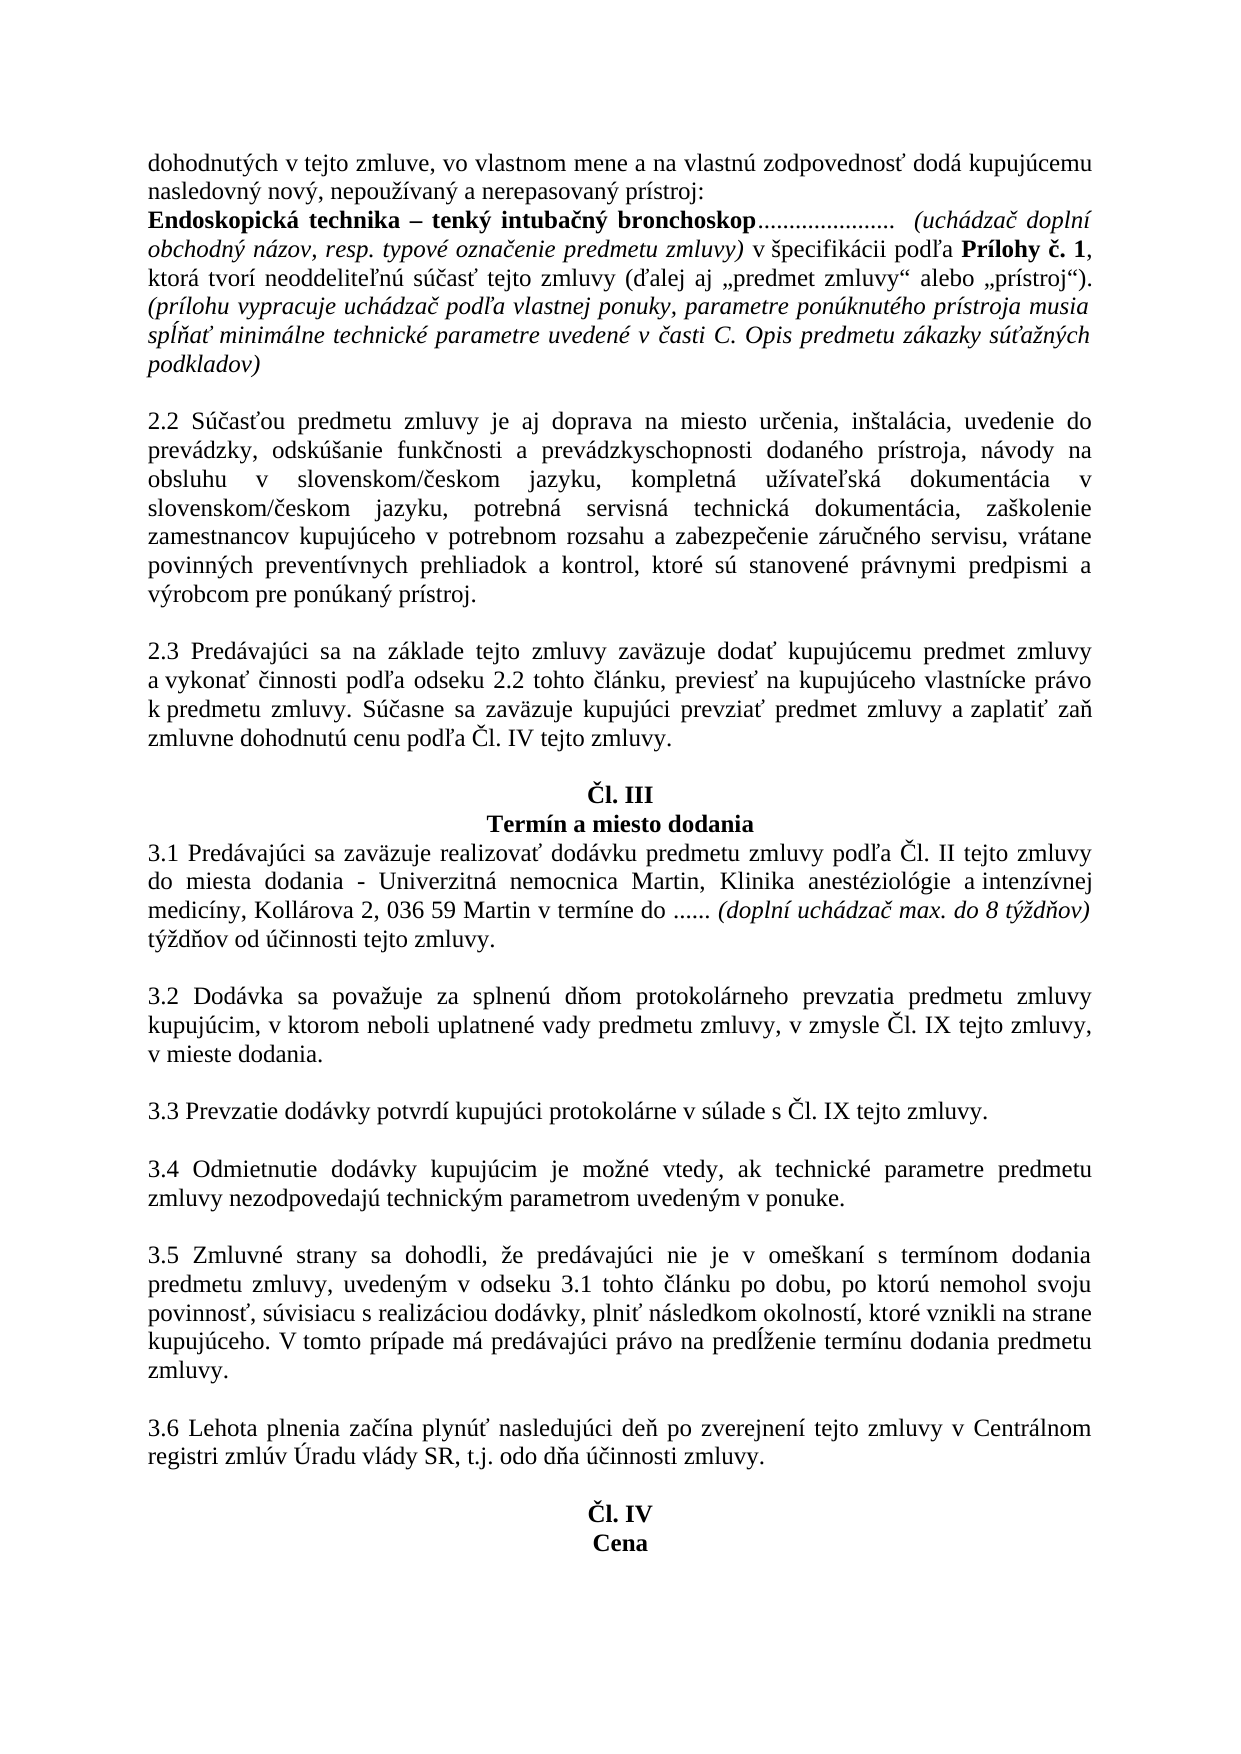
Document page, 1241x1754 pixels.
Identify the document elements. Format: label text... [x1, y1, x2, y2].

text 3.1 Predávajúci sa zaväzuje realizovať dodávku predmetu zmluvy podľa Čl. II tejto zmluvy do miesta dodania - Univerzitná nemocnica Martin, Klinika anestéziológie a intenzívnej medicíny, Kollárova 2, 036 59 Martin v termíne do ...... (doplní uchádzač max. do 8 týždňov) týždňov od účinnosti tejto zmluvy. [148, 838, 1093, 953]
text 2.3 Predávajúci sa na základe tejto zmluvy zaväzuje dodať kupujúcemu predmet zmluvy a vykonať činnosti podľa odseku 2.2 tohto článku, previesť na kupujúceho vlastnícke právo k predmetu zmluvy. Súčasne sa zaväzuje kupujúci prevziať predmet zmluvy a zaplatiť zaň zmluvne dohodnutú cenu podľa Čl. IV tejto zmluvy. [148, 636, 1093, 751]
text Čl. IV [148, 1499, 1093, 1528]
text 3.6 Lehota plnenia začína plynúť nasledujúci deň po zverejnení tejto zmluvy v Centrálnom registri zmlúv Úradu vlády SR, t.j. odo dňa účinnosti zmluvy. [148, 1413, 1093, 1470]
text Čl. III [148, 780, 1093, 809]
text Termín a miesto dodania [148, 809, 1093, 838]
text 3.3 Prevzatie dodávky potvrdí kupujúci protokolárne v súlade s Čl. IX tejto zmluvy. [148, 1096, 1093, 1125]
text 3.5 Zmluvné strany sa dohodli, že predávajúci nie je v omeškaní s termínom dodania predmetu zmluvy, uvedeným v odseku 3.1 tohto článku po dobu, po ktorú nemohol svoju povinnosť, súvisiacu s realizáciou dodávky, plniť následkom okolností, ktoré vznikli na strane kupujúceho. V tomto prípade má predávajúci právo na predĺženie termínu dodania predmetu zmluvy. [148, 1240, 1093, 1384]
text Endoskopická technika – tenký intubačný bronchoskop...................... (uchádzač doplní obchodný názov, resp. typové označenie predmetu zmluvy) v špecifikácii podľa Prílohy č. 1, ktorá tvorí neoddeliteľnú súčasť tejto zmluvy (ďalej aj „predmet zmluvy“ alebo „prístroj“).(prílohu vypracuje uchádzač podľa vlastnej ponuky, parametre ponúknutého prístroja musia spĺňať minimálne technické parametre uvedené v časti C. Opis predmetu zákazky súťažných podkladov) [148, 205, 1093, 378]
text 2.2 Súčasťou predmetu zmluvy je aj doprava na miesto určenia, inštalácia, uvedenie do prevádzky, odskúšanie funkčnosti a prevádzkyschopnosti dodaného prístroja, návody na obsluhu v slovenskom/českom jazyku, kompletná užívateľská dokumentácia v slovenskom/českom jazyku, potrebná servisná technická dokumentácia, zaškolenie zamestnancov kupujúceho v potrebnom rozsahu a zabezpečenie záručného servisu, vrátane povinných preventívnych prehliadok a kontrol, ktoré sú stanovené právnymi predpismi a výrobcom pre ponúkaný prístroj. [148, 406, 1093, 608]
text Cena [148, 1528, 1093, 1556]
text 3.4 Odmietnutie dodávky kupujúcim je možné vtedy, ak technické parametre predmetu zmluvy nezodpovedajú technickým parametrom uvedeným v ponuke. [148, 1154, 1093, 1211]
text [148, 148, 1093, 205]
text 3.2 Dodávka sa považuje za splnenú dňom protokolárneho prevzatia predmetu zmluvy kupujúcim, v ktorom neboli uplatnené vady predmetu zmluvy, v zmysle Čl. IX tejto zmluvy, v mieste dodania. [148, 981, 1093, 1068]
